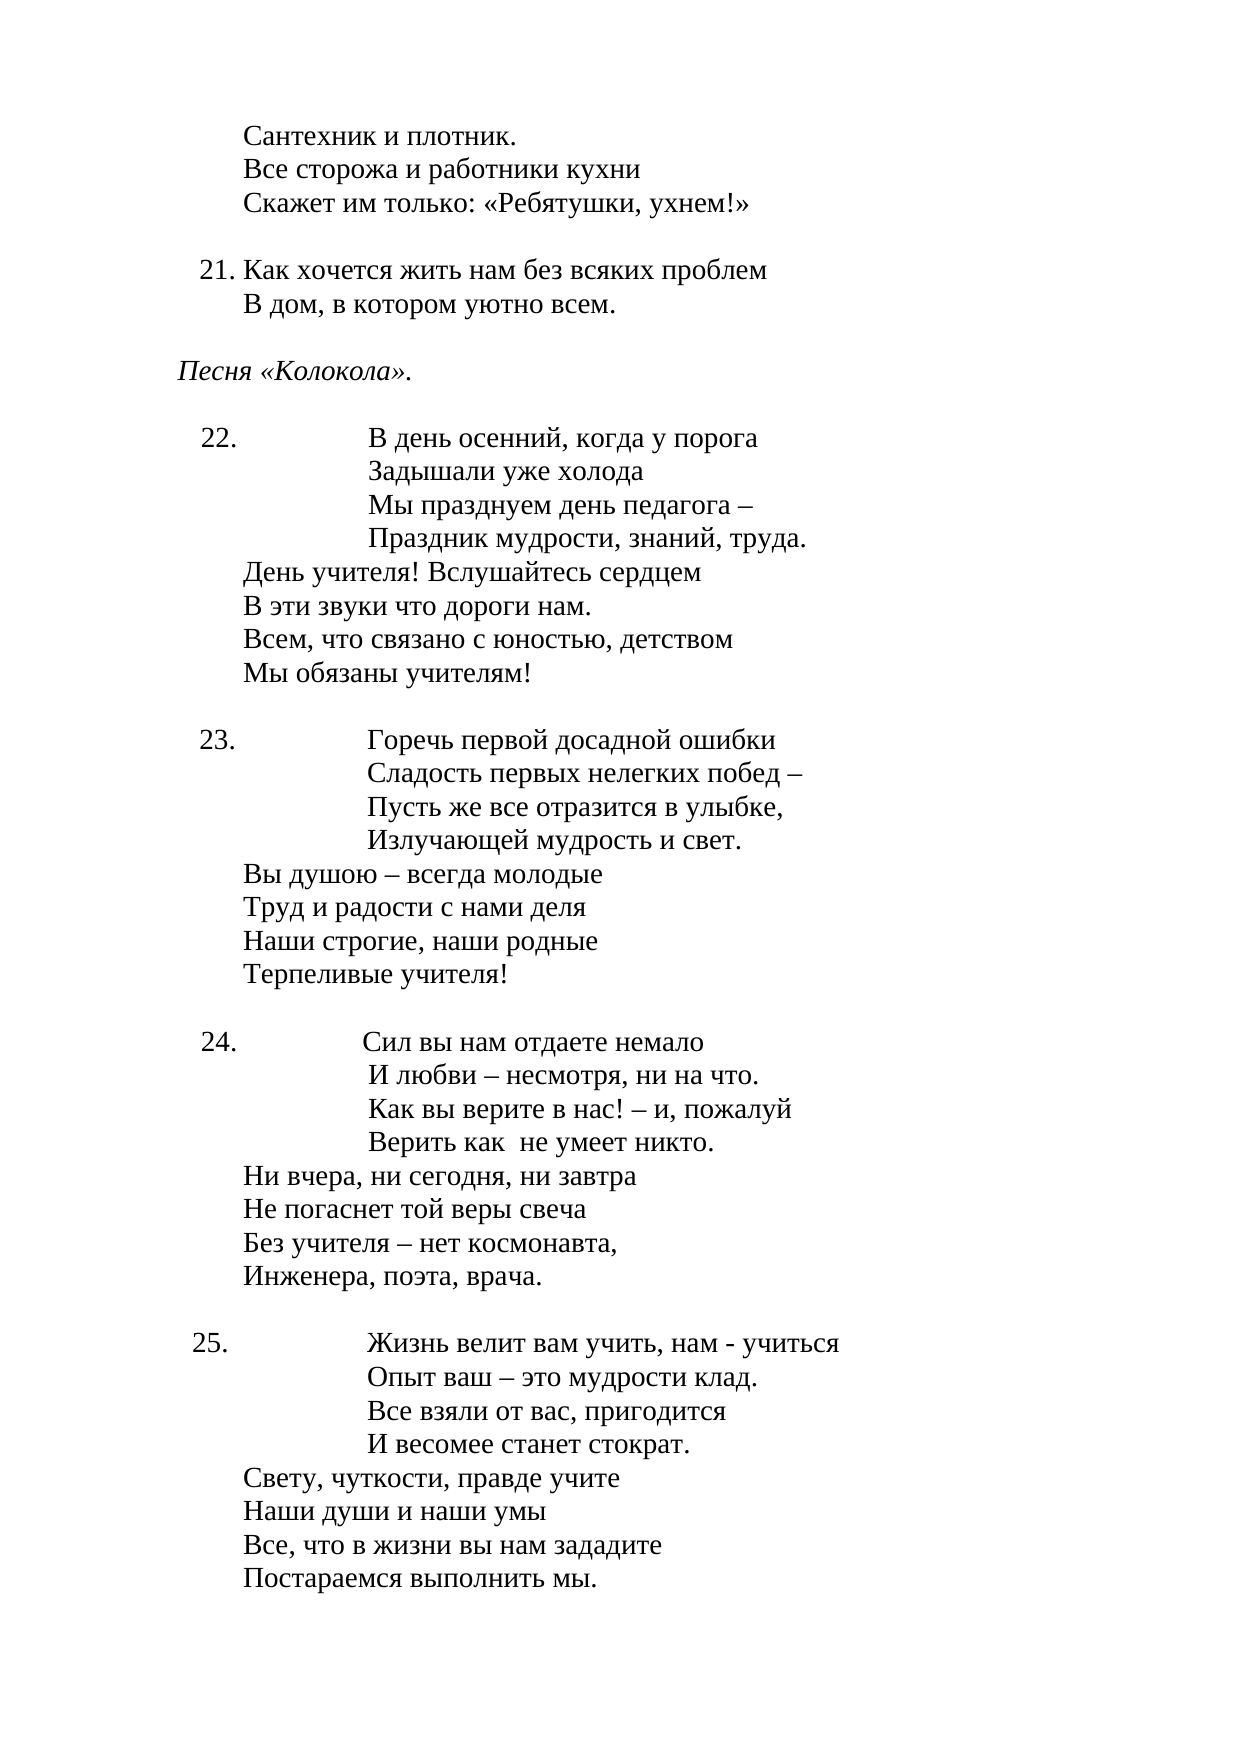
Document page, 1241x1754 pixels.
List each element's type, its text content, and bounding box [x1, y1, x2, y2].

text Инженера, поэта, врача. [177, 1258, 1152, 1292]
text Опыт ваш – это мудрости клад. [177, 1359, 1152, 1393]
text Без учителя – нет космонавта, [177, 1225, 1152, 1258]
text В эти звуки что дороги нам. [177, 588, 1152, 621]
text Мы обязаны учителям! [177, 655, 1152, 688]
text И весомее станет стократ. [177, 1426, 1152, 1460]
text 21. Как хочется жить нам без всяких проблем [177, 252, 1152, 286]
text Все взяли от вас, пригодится [177, 1393, 1152, 1426]
list Сил вы нам отдаете немало [201, 1024, 1152, 1057]
text Пусть же все отразится в улыбке, [177, 789, 1152, 822]
text Терпеливые учителя! [177, 957, 1152, 990]
text Скажет им только: «Ребятушки, ухнем!» [177, 185, 1152, 219]
text Сладость первых нелегких побед – [177, 755, 1152, 789]
list В день осенний, когда у порога [201, 420, 1152, 453]
text Труд и радости с нами деля [177, 889, 1152, 923]
text Задышали уже холода [368, 453, 1152, 487]
text Постараемся выполнить мы. [177, 1560, 1152, 1594]
text Песня «Колокола». [177, 353, 1152, 386]
text Всем, что связано с юностью, детством [177, 621, 1152, 655]
text Мы празднуем день педагога – [368, 487, 1152, 521]
text Все сторожа и работники кухни [177, 152, 1152, 185]
text Все, что в жизни вы нам зададите [177, 1527, 1152, 1560]
text Праздник мудрости, знаний, труда. [368, 521, 1152, 554]
text День учителя! Вслушайтесь сердцем [177, 554, 1152, 588]
text И любви – несмотря, ни на что. [368, 1057, 1152, 1091]
text Излучающей мудрость и свет. [177, 822, 1152, 856]
text Вы душою – всегда молодые [177, 856, 1152, 889]
text В дом, в котором уютно всем. [177, 286, 1152, 319]
text Верить как не умеет никто. [368, 1124, 1152, 1158]
text Свету, чуткости, правде учите [177, 1460, 1152, 1493]
text Сантехник и плотник. [177, 118, 1152, 152]
text Наши строгие, наши родные [177, 923, 1152, 957]
text Не погаснет той веры свеча [177, 1191, 1152, 1225]
text Наши души и наши умы [177, 1493, 1152, 1527]
text 23. Горечь первой досадной ошибки [177, 722, 1152, 755]
text 25. Жизнь велит вам учить, нам - учиться [177, 1326, 1152, 1359]
text Ни вчера, ни сегодня, ни завтра [177, 1158, 1152, 1191]
text Как вы верите в нас! – и, пожалуй [368, 1091, 1152, 1124]
